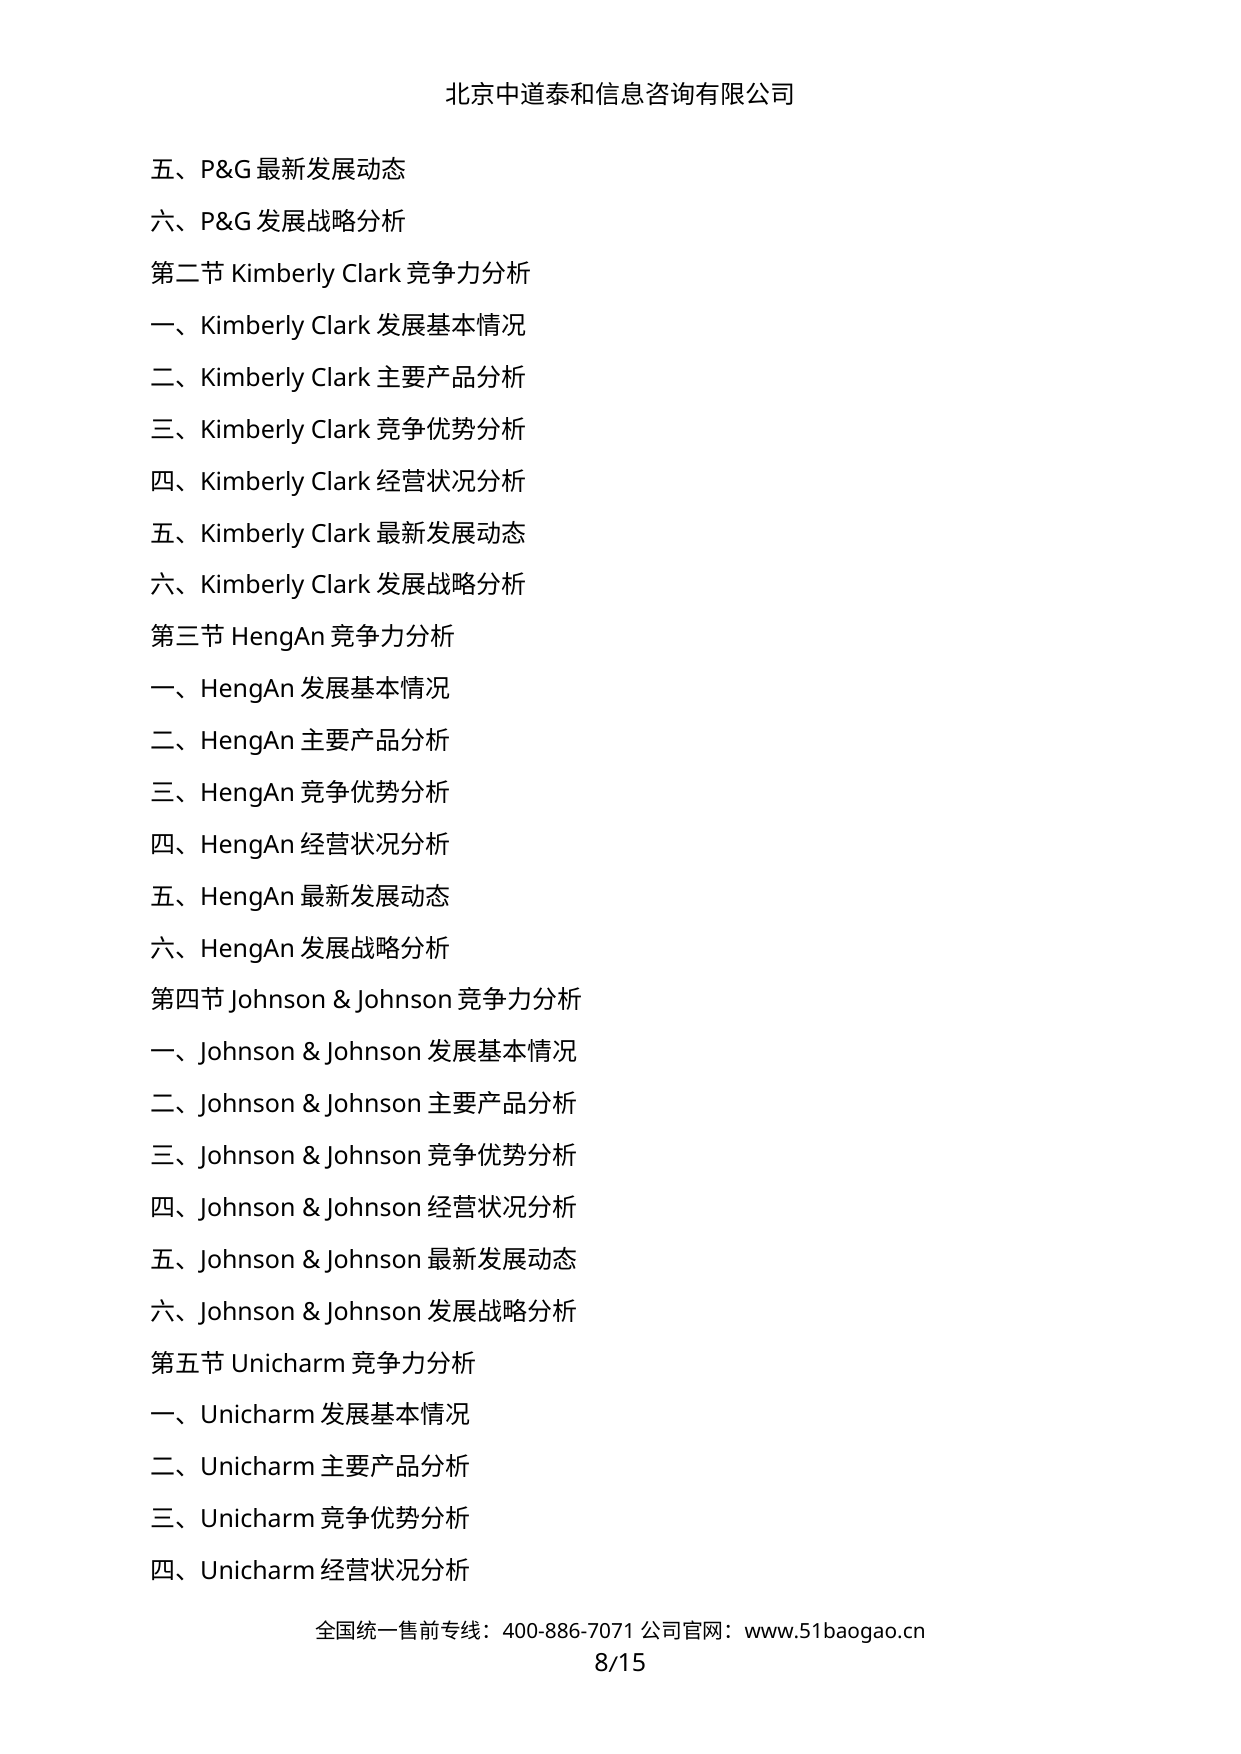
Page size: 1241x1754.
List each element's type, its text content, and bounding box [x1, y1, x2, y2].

text 四、Unicharm经营状况分析 [150, 1551, 1090, 1587]
text 三、Unicharm竞争优势分析 [150, 1499, 1090, 1535]
text 第二节 Kimberly Clark竞争力分析 [150, 254, 1090, 290]
text 三、Johnson & Johnson竞争优势分析 [150, 1136, 1090, 1172]
text 第三节 HengAn竞争力分析 [150, 617, 1090, 653]
text 五、Kimberly Clark最新发展动态 [150, 513, 1090, 549]
text 第五节 Unicharm竞争力分析 [150, 1343, 1090, 1379]
text 三、HengAn竞争优势分析 [150, 772, 1090, 809]
text 一、Kimberly Clark发展基本情况 [150, 306, 1090, 342]
text 五、HengAn最新发展动态 [150, 876, 1090, 912]
text 二、HengAn主要产品分析 [150, 721, 1090, 757]
text 六、HengAn发展战略分析 [150, 928, 1090, 964]
text 五、Johnson & Johnson最新发展动态 [150, 1239, 1090, 1276]
text 一、Unicharm发展基本情况 [150, 1395, 1090, 1431]
text 一、Johnson & Johnson发展基本情况 [150, 1032, 1090, 1068]
text 第四节 Johnson & Johnson竞争力分析 [150, 980, 1090, 1016]
text 二、Johnson & Johnson主要产品分析 [150, 1084, 1090, 1120]
text 六、Johnson & Johnson发展战略分析 [150, 1291, 1090, 1327]
text 三、Kimberly Clark竞争优势分析 [150, 409, 1090, 446]
text 六、Kimberly Clark发展战略分析 [150, 565, 1090, 601]
text 二、Unicharm主要产品分析 [150, 1447, 1090, 1483]
text 六、P&G发展战略分析 [150, 202, 1090, 238]
text 四、Kimberly Clark经营状况分析 [150, 461, 1090, 497]
text 四、HengAn经营状况分析 [150, 824, 1090, 861]
text 二、Kimberly Clark主要产品分析 [150, 357, 1090, 394]
text 五、P&G最新发展动态 [150, 150, 1090, 186]
text 四、Johnson & Johnson经营状况分析 [150, 1187, 1090, 1224]
text 一、HengAn发展基本情况 [150, 669, 1090, 705]
